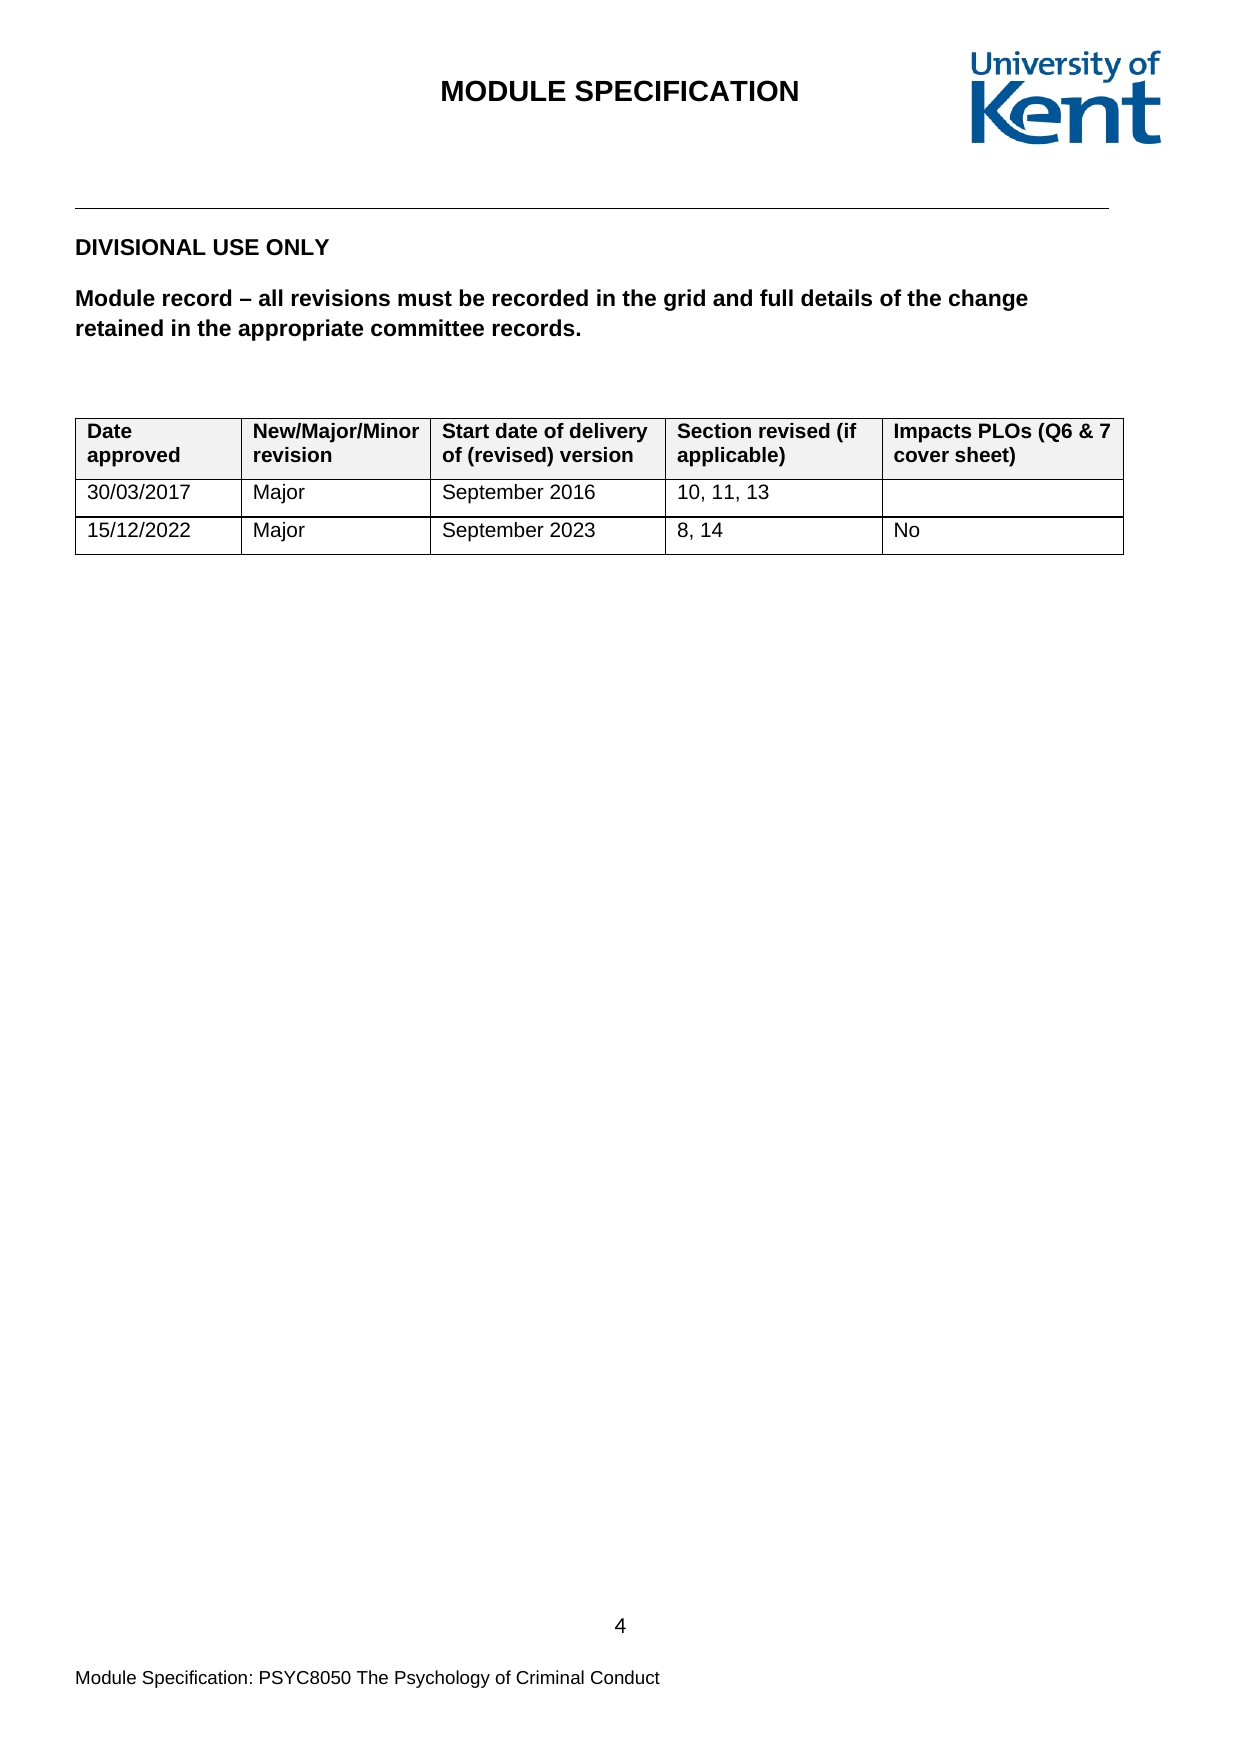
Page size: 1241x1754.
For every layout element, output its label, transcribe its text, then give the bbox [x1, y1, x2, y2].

table_header Start date of delivery of (revised) version [431, 419, 665, 479]
table_cell 15/12/2022 [76, 518, 241, 554]
table_cell Major [242, 518, 430, 554]
table_cell 8, 14 [666, 518, 882, 554]
table_cell September 2016 [431, 480, 665, 516]
text Module record – all revisions must be recorded in the grid and full details of the change retained in the appropriate committee records. [75, 285, 1109, 342]
table_header Date approved [76, 419, 241, 479]
table_cell September 2023 [431, 518, 665, 554]
table_header Impacts PLOs (Q6 & 7 cover sheet) [883, 419, 1123, 479]
table_cell 30/03/2017 [76, 480, 241, 516]
table_cell 10, 11, 13 [666, 480, 882, 516]
table_cell Major [242, 480, 430, 516]
table_header New/Major/Minor revision [242, 419, 430, 479]
table_cell [883, 480, 1123, 516]
table_cell No [883, 518, 1123, 554]
picture [970, 48, 1163, 145]
text DIVISIONAL USE ONLY [75, 234, 1109, 261]
table_header Section revised (if applicable) [666, 419, 882, 479]
